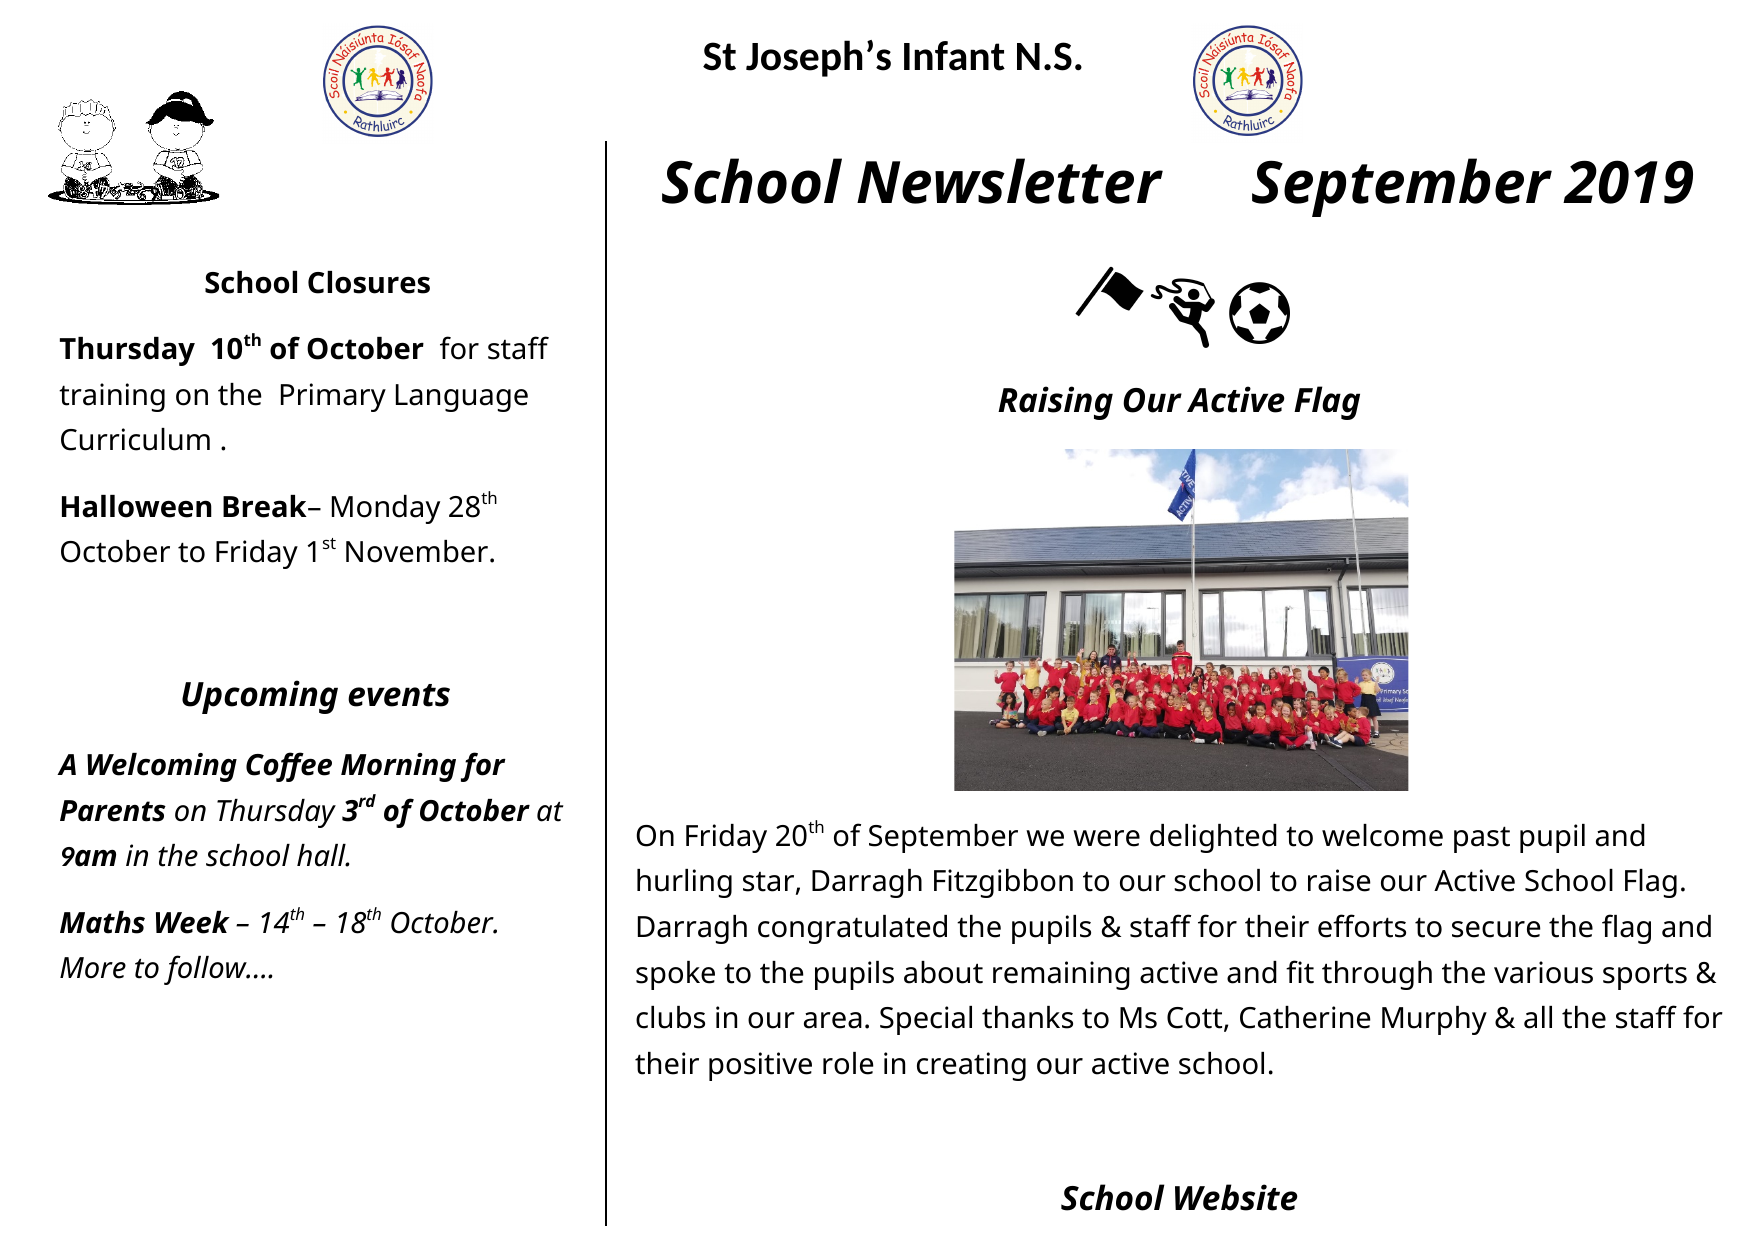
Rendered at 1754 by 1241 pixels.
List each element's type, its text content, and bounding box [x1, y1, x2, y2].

text Raising Our Active Flag [635, 376, 1728, 422]
text School Closures [59, 262, 576, 302]
text A Welcoming Coffee Morning for Parents on Thursday 3rd of October at 9am in the school hall. [59, 744, 576, 875]
text Upcoming events [59, 671, 576, 717]
text School Website [635, 1174, 1728, 1220]
picture [321, 23, 434, 144]
picture [1191, 23, 1304, 141]
text Halloween Break– Monday 28th October to Friday 1st November. [59, 486, 576, 571]
picture [954, 449, 1409, 791]
text On Friday 20th of September we were delighted to welcome past pupil and hurling star, Darragh Fitzgibbon to our school to raise our Active School Flag. Darragh congratulated the pupils & staff for their efforts to secure the flag and spoke to the pupils about remaining active and fit through the various sports & clubs in our area. Special thanks to Ms Cott, Catherine Murphy & all the staff for their positive role in creating our active school. [635, 815, 1728, 1083]
text School Newsletter September 2019 [635, 141, 1728, 220]
text Maths Week – 14th – 18th October. More to follow…. [59, 902, 576, 987]
text Thursday 10th of October for staff training on the Primary Language Curriculum . [59, 328, 576, 459]
picture [1061, 253, 1298, 352]
